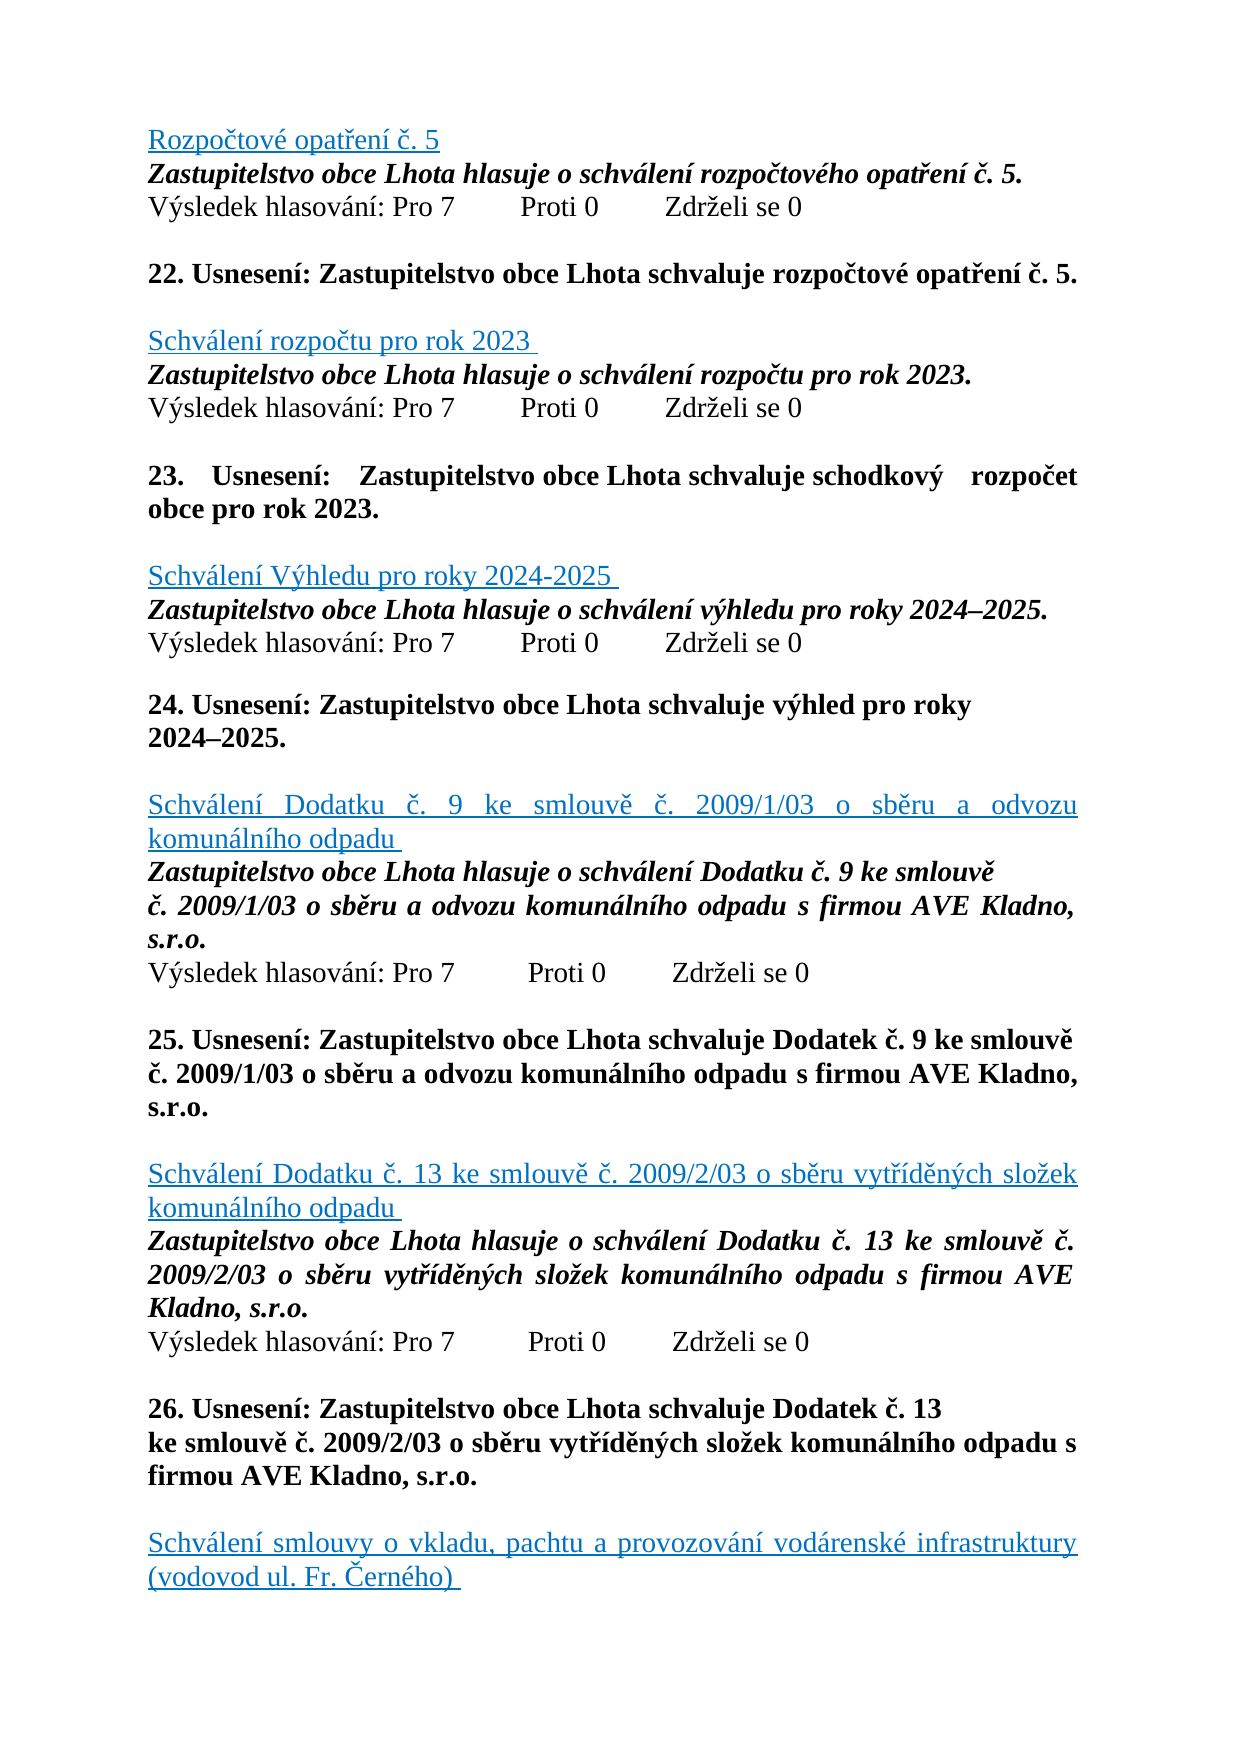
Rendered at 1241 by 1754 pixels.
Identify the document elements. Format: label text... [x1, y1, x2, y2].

text č. 2009/1/03 o sběru a odvozu komunálního odpadu s firmou AVE Kladno, s.r.o. [148, 1056, 1078, 1123]
text 24. Usnesení: Zastupitelstvo obce Lhota schvaluje výhled pro roky [148, 687, 1078, 720]
text 2024–2025. [148, 720, 1078, 754]
text Výsledek hlasování: Pro 7 Proti 0 Zdrželi se 0 [148, 391, 1078, 424]
text Zastupitelstvo obce Lhota hlasuje o schválení Dodatku č. 13 ke smlouvě č. 2009/2/03 o sběru vytříděných složek komunálního odpadu s firmou AVE Kladno, s.r.o. [148, 1223, 1078, 1324]
text č. 2009/1/03 o sběru a odvozu komunálního odpadu s firmou AVE Kladno, s.r.o. [148, 888, 1078, 955]
text Výsledek hlasování: Pro 7 Proti 0 Zdrželi se 0 [148, 189, 1093, 223]
text Zastupitelstvo obce Lhota hlasuje o schválení výhledu pro roky 2024–2025. [148, 592, 1078, 625]
text Schválení rozpočtu pro rok 2023 [148, 323, 1078, 357]
text ke smlouvě č. 2009/2/03 o sběru vytříděných složek komunálního odpadu s firmou AVE Kladno, s.r.o. [148, 1425, 1078, 1492]
text 22. Usnesení: Zastupitelstvo obce Lhota schvaluje rozpočtové opatření č. 5. [148, 256, 1093, 290]
text Schválení smlouvy o vkladu, pachtu a provozování vodárenské infrastruktury (vodovod ul. Fr. Černého) [148, 1556, 1078, 1592]
text Zastupitelstvo obce Lhota hlasuje o schválení rozpočtu pro rok 2023. [148, 357, 1078, 391]
text Schválení Dodatku č. 9 ke smlouvě č. 2009/1/03 o sběru a odvozu komunálního odpadu [148, 818, 1078, 854]
text Schválení Dodatku č. 9 ke smlouvě č. 2009/1/03 o sběru a odvozu komunálního odpadu [148, 787, 1078, 816]
text Schválení Výhledu pro roky 2024-2025 [148, 558, 1078, 592]
text Výsledek hlasování: Pro 7 Proti 0 Zdrželi se 0 [148, 625, 1093, 659]
text Rozpočtové opatření č. 5 [148, 122, 1093, 156]
text 25. Usnesení: Zastupitelstvo obce Lhota schvaluje Dodatek č. 9 ke smlouvě [148, 1022, 1078, 1056]
text 23. Usnesení: Zastupitelstvo obce Lhota schvaluje schodkový rozpočet obce pro rok 2023. [148, 458, 1078, 525]
text Zastupitelstvo obce Lhota hlasuje o schválení rozpočtového opatření č. 5. [148, 156, 1093, 189]
text Zastupitelstvo obce Lhota hlasuje o schválení Dodatku č. 9 ke smlouvě [148, 854, 1078, 888]
text 26. Usnesení: Zastupitelstvo obce Lhota schvaluje Dodatek č. 13 [148, 1391, 1078, 1425]
text Výsledek hlasování: Pro 7 Proti 0 Zdrželi se 0 [148, 955, 1078, 989]
text Schválení Dodatku č. 13 ke smlouvě č. 2009/2/03 o sběru vytříděných složek komunálního odpadu [148, 1187, 1078, 1223]
text Schválení Dodatku č. 13 ke smlouvě č. 2009/2/03 o sběru vytříděných složek komunálního odpadu [148, 1156, 1078, 1185]
text Schválení smlouvy o vkladu, pachtu a provozování vodárenské infrastruktury (vodovod ul. Fr. Černého) [148, 1525, 1078, 1554]
text Výsledek hlasování: Pro 7 Proti 0 Zdrželi se 0 [148, 1324, 1078, 1358]
